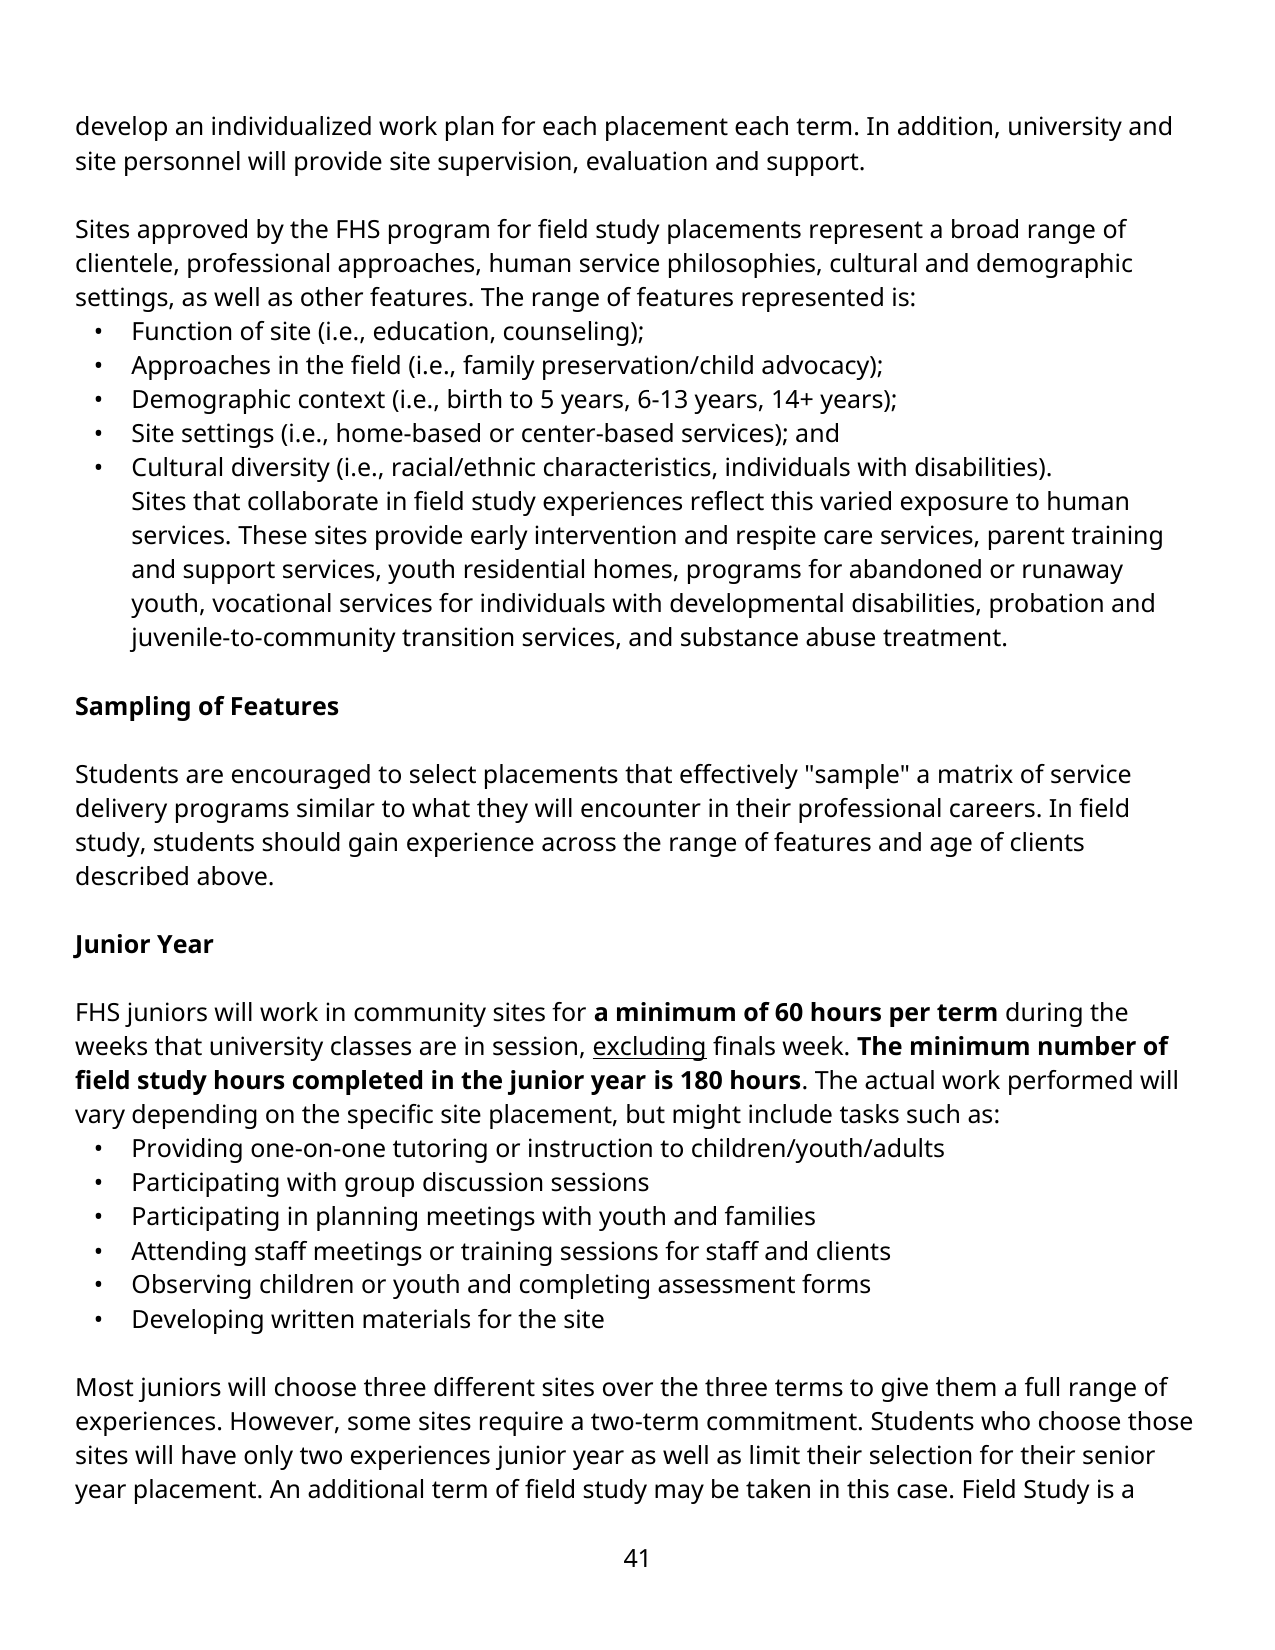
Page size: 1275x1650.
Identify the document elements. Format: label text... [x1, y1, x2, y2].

text Sites that collaborate in field study experiences reflect this varied exposure to human services. These sites provide early intervention and respite care services, parent training and support services, youth residential homes, programs for abandoned or runaway youth, vocational services for individuals with developmental disabilities, probation and juvenile-to-community transition services, and substance abuse treatment. [131, 484, 1200, 654]
text Sites approved by the FHS program for field study placements represent a broad range of clientele, professional approaches, human service philosophies, cultural and demographic settings, as well as other features. The range of features represented is: [75, 211, 1200, 313]
text • Participating with group discussion sessions [94, 1165, 1200, 1199]
text • Participating in planning meetings with youth and families [94, 1199, 1200, 1233]
text • Observing children or youth and completing assessment forms [94, 1267, 1200, 1301]
text Sampling of Features [75, 688, 1200, 722]
text • Function of site (i.e., education, counseling); [94, 313, 1200, 347]
text Students are encouraged to select placements that effectively "sample" a matrix of service delivery programs similar to what they will encounter in their professional careers. In field study, students should gain experience across the range of features and age of clients described above. [75, 756, 1200, 892]
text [75, 109, 1200, 177]
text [75, 1369, 1200, 1506]
text • Approaches in the field (i.e., family preservation/child advocacy); [94, 347, 1200, 382]
text Junior Year [75, 927, 1200, 961]
text • Providing one-on-one tutoring or instruction to children/youth/adults [94, 1131, 1200, 1165]
text • Demographic context (i.e., birth to 5 years, 6-13 years, 14+ years); [94, 382, 1200, 416]
text FHS juniors will work in community sites for a minimum of 60 hours per term during the weeks that university classes are in session, excluding finals week. The minimum number of field study hours completed in the junior year is 180 hours. The actual work performed will vary depending on the specific site placement, but might include tasks such as: [75, 995, 1200, 1131]
text • Cultural diversity (i.e., racial/ethnic characteristics, individuals with disabilities). [94, 450, 1200, 484]
text • Attending staff meetings or training sessions for staff and clients [94, 1233, 1200, 1267]
text • Developing written materials for the site [94, 1301, 1200, 1335]
text • Site settings (i.e., home-based or center-based services); and [94, 416, 1200, 450]
